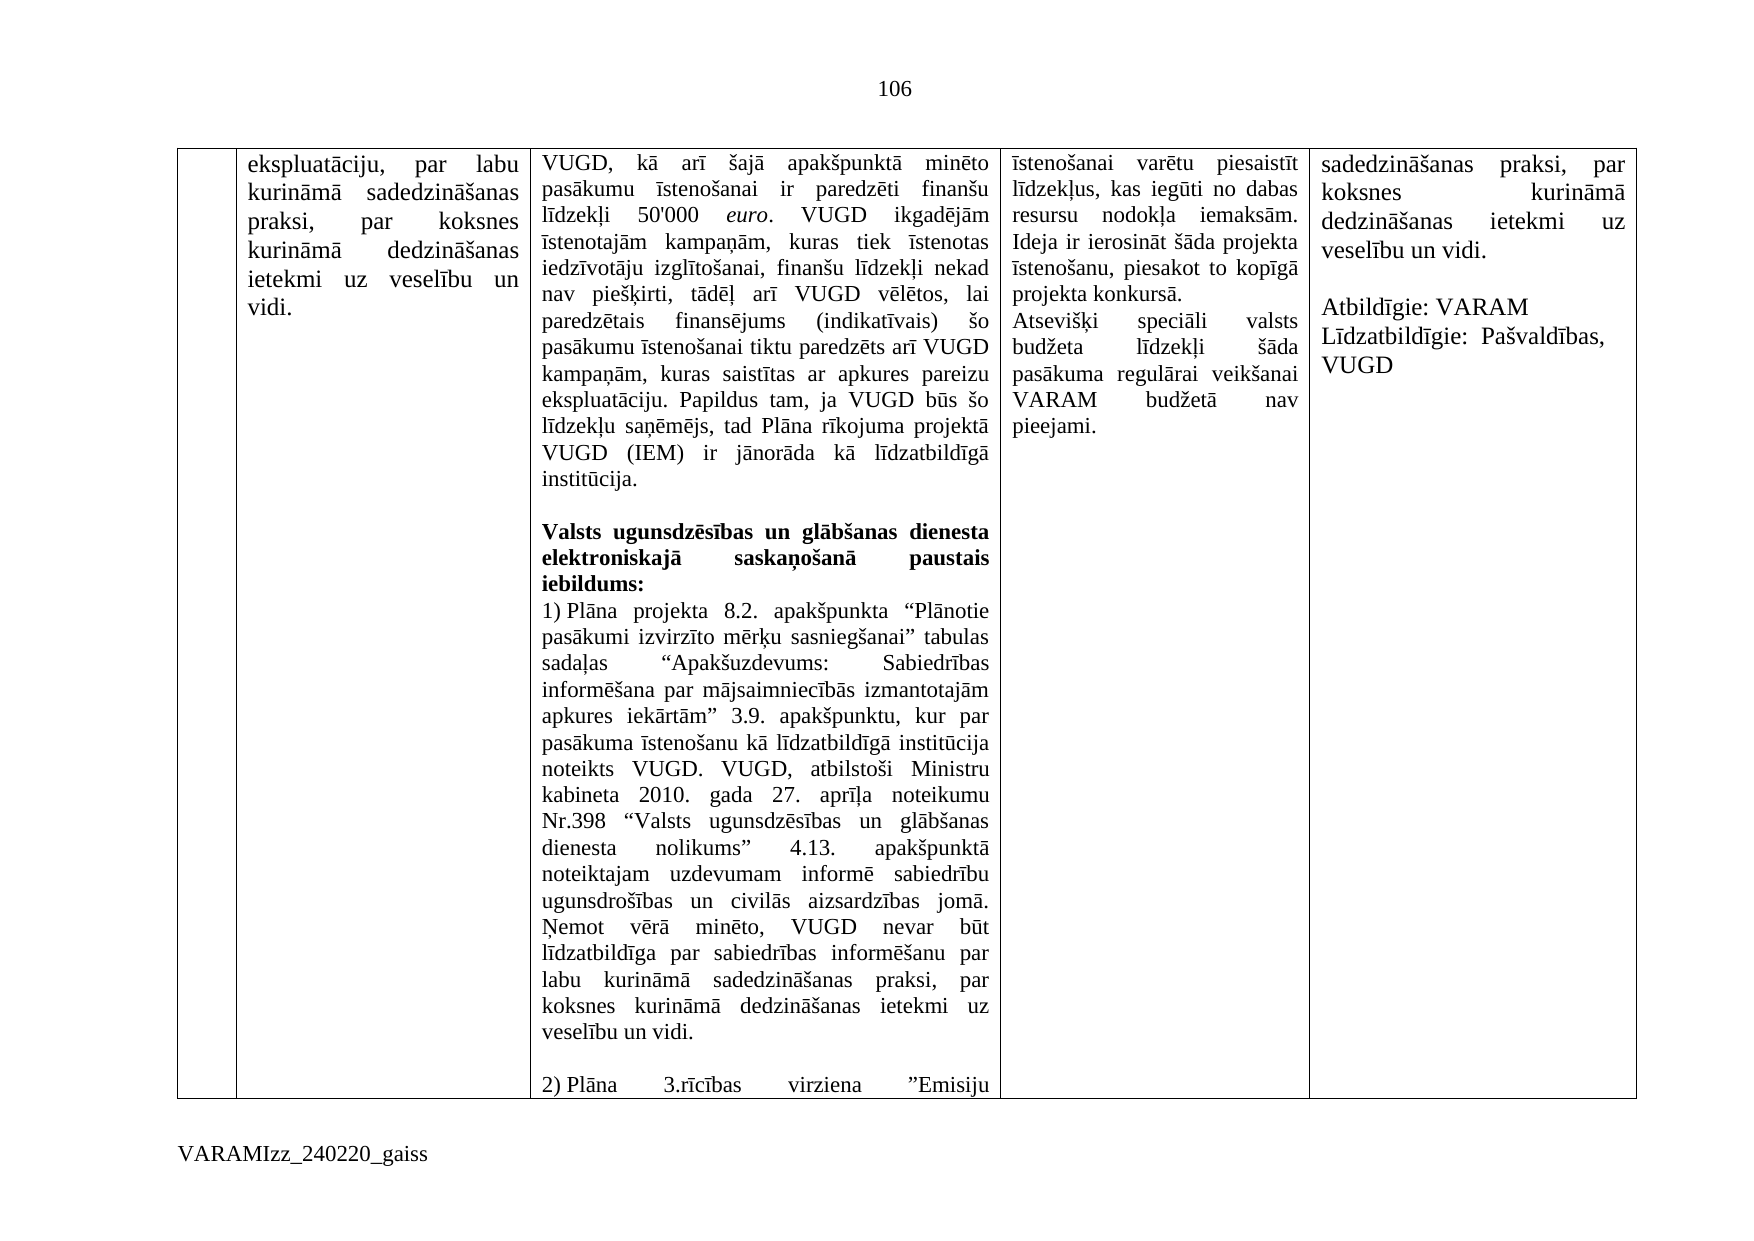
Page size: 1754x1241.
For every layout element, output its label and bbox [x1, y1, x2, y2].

table_cell [178, 149, 236, 1097]
table_cell [1310, 149, 1636, 1097]
table_cell [531, 149, 1000, 1097]
table_cell [237, 149, 530, 1097]
table_cell [1001, 149, 1309, 1097]
